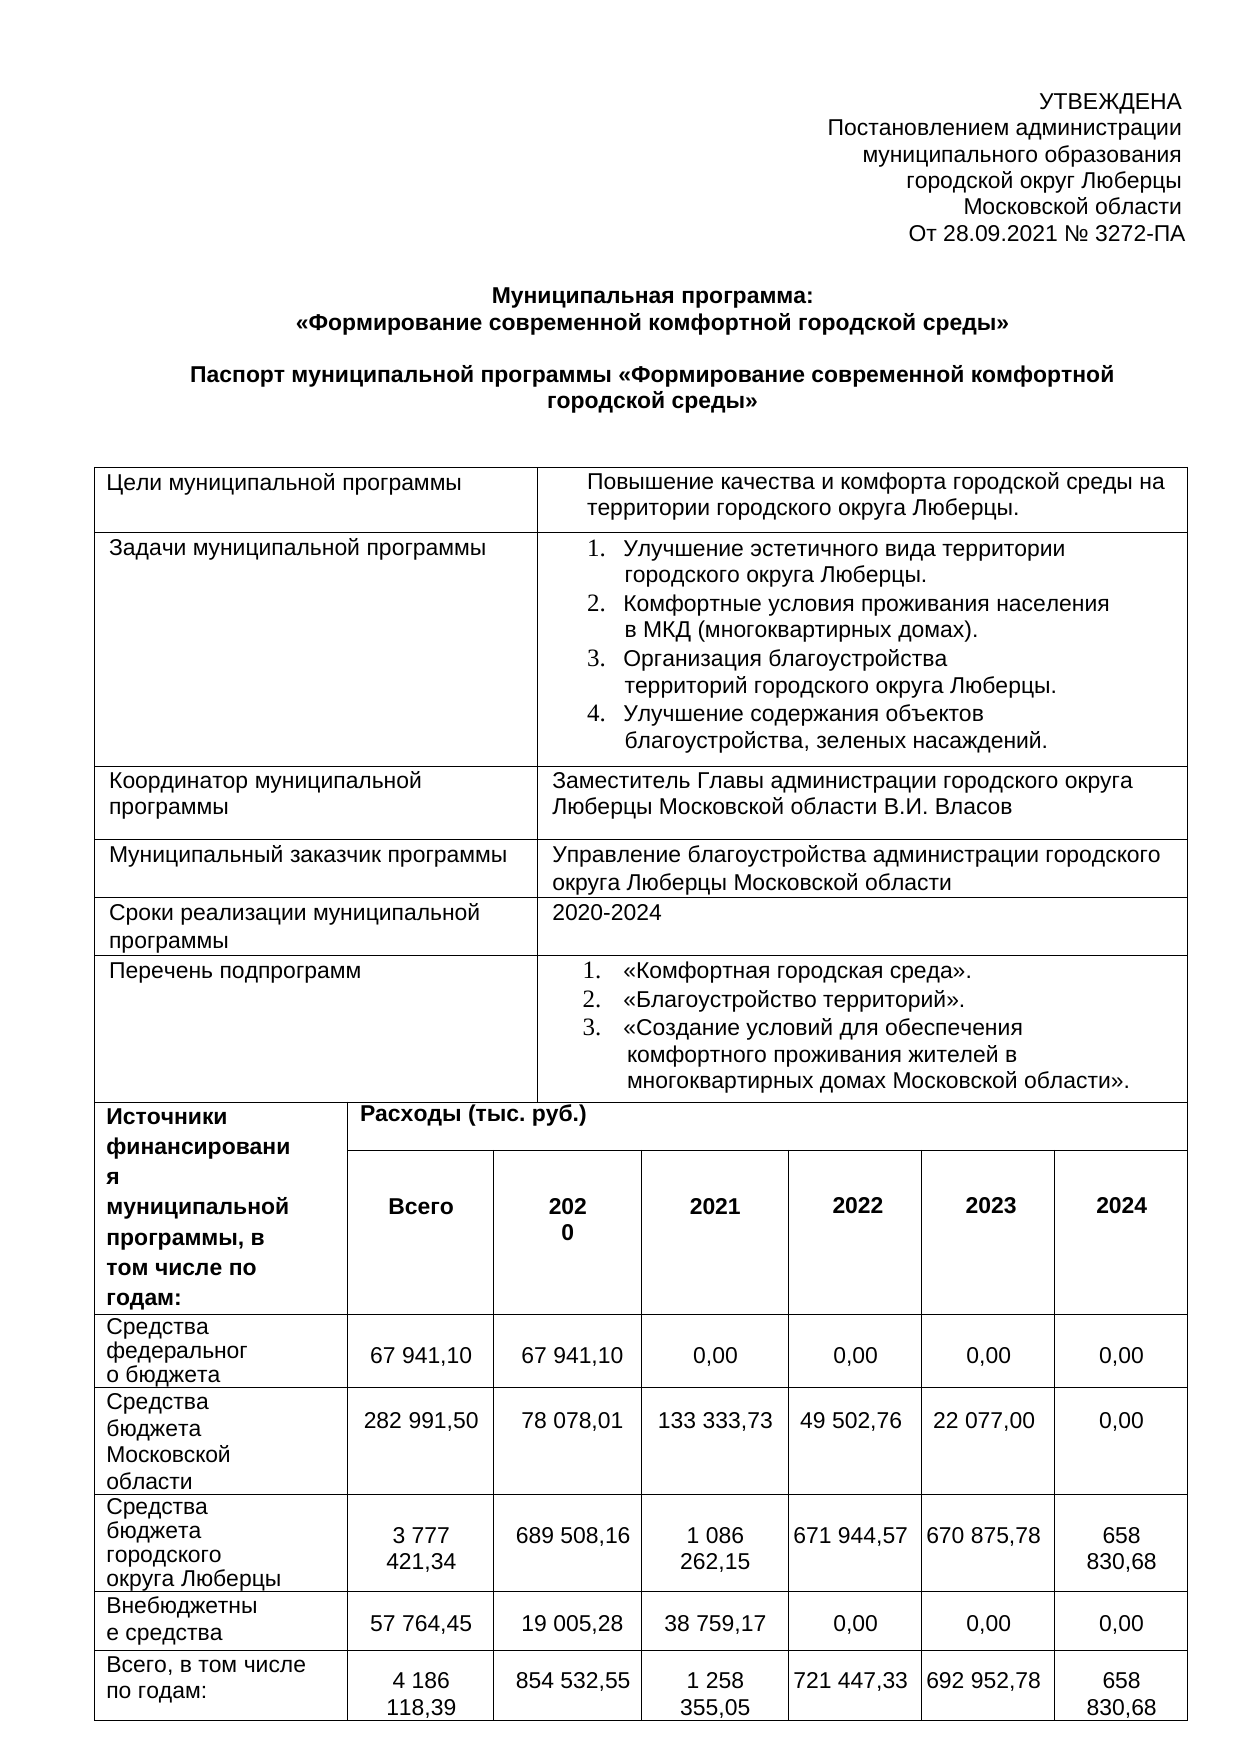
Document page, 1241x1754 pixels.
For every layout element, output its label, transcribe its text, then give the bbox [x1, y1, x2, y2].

table_cell «Комфортная городская среда». «Благоустройство территорий». «Создание условий для обеспечения комфортного проживания жителей в многоквартирных домах Московской области». [538, 956, 1187, 1102]
table_cell 2020 [494, 1151, 641, 1314]
table_cell 133 333,73 [642, 1388, 788, 1494]
text От 28.09.2021 № 3272-ПА [23, 220, 1185, 246]
table_cell 658 830,68 [1055, 1651, 1187, 1720]
table_cell 2022 [789, 1151, 921, 1314]
table_cell Задачи муниципальной программы [95, 533, 537, 766]
table_cell Заместитель Главы администрации городского округа Люберцы Московской области В.И. Власов [538, 767, 1187, 839]
table_cell Средства бюджета городского округа Люберцы [95, 1495, 347, 1591]
table_header Цели муниципальной программы [95, 468, 537, 532]
subtitle Муниципальная программа: [135, 282, 1170, 308]
table_cell 67 941,10 [494, 1315, 641, 1387]
table_cell 689 508,16 [494, 1495, 641, 1591]
table_cell 57 764,45 [348, 1592, 493, 1649]
table_cell 0,00 [789, 1592, 921, 1649]
text «Формирование современной комфортной городской среды» [135, 308, 1170, 335]
table_cell 854 532,55 [494, 1651, 641, 1720]
table_cell 2024 [1055, 1151, 1187, 1314]
table_cell 2021 [642, 1151, 788, 1314]
table_cell 4 186 118,39 [348, 1651, 493, 1720]
table_cell Источники финансирования муниципальной программы, в том числе по годам: [95, 1103, 347, 1314]
table_cell Средства бюджета Московской области [95, 1388, 347, 1494]
table_cell Управление благоустройства администрации городского округа Люберцы Московской области [538, 840, 1187, 897]
table_cell 721 447,33 [789, 1651, 921, 1720]
table_cell 0,00 [922, 1315, 1054, 1387]
table_cell Муниципальный заказчик программы [95, 840, 537, 897]
table_cell 2023 [922, 1151, 1054, 1314]
table_cell 49 502,76 [789, 1388, 921, 1494]
table_header Повышение качества и комфорта городской среды на территории городского округа Люберцы. [538, 468, 1187, 532]
table_cell Координатор муниципальной программы [95, 767, 537, 839]
table_cell 3 777 421,34 [348, 1495, 493, 1591]
table_cell 282 991,50 [348, 1388, 493, 1494]
table_cell 2020-2024 [538, 898, 1187, 955]
text УТВЕЖДЕНА [23, 88, 1182, 114]
table_cell Перечень подпрограмм [95, 956, 537, 1102]
table_cell 670 875,78 [922, 1495, 1054, 1591]
table_cell 0,00 [642, 1315, 788, 1387]
table_cell Всего [348, 1151, 493, 1314]
table_cell 0,00 [922, 1592, 1054, 1649]
table_cell 19 005,28 [494, 1592, 641, 1649]
table_cell 38 759,17 [642, 1592, 788, 1649]
table_cell 658 830,68 [1055, 1495, 1187, 1591]
table_cell Сроки реализации муниципальной программы [95, 898, 537, 955]
table_cell 0,00 [1055, 1592, 1187, 1649]
table_cell Всего, в том числе по годам: [95, 1651, 347, 1720]
table_cell Улучшение эстетичного вида территории городского округа Люберцы. Комфортные условия проживания населения в МКД (многоквартирных домах). Организация благоустройства территорий городского округа Люберцы. Улучшение содержания объектов благоустройства, зеленых насаждений. [538, 533, 1187, 766]
table_cell 1 258 355,05 [642, 1651, 788, 1720]
table_cell Внебюджетные средства [95, 1592, 347, 1649]
table_cell 671 944,57 [789, 1495, 921, 1591]
subtitle Паспорт муниципальной программы «Формирование современной комфортной городской среды» [135, 361, 1170, 414]
table_cell 0,00 [1055, 1388, 1187, 1494]
table_cell 67 941,10 [348, 1315, 493, 1387]
table_cell 78 078,01 [494, 1388, 641, 1494]
table_cell Средства федерального бюджета [95, 1315, 347, 1387]
table_cell 0,00 [789, 1315, 921, 1387]
table_cell 0,00 [1055, 1315, 1187, 1387]
table_cell Расходы (тыс. руб.) [348, 1103, 1187, 1150]
table_cell 22 077,00 [922, 1388, 1054, 1494]
table_cell 1 086 262,15 [642, 1495, 788, 1591]
text Постановлением администрации муниципального образования городской округ Люберцы Московской области [754, 114, 1182, 219]
table_cell 692 952,78 [922, 1651, 1054, 1720]
